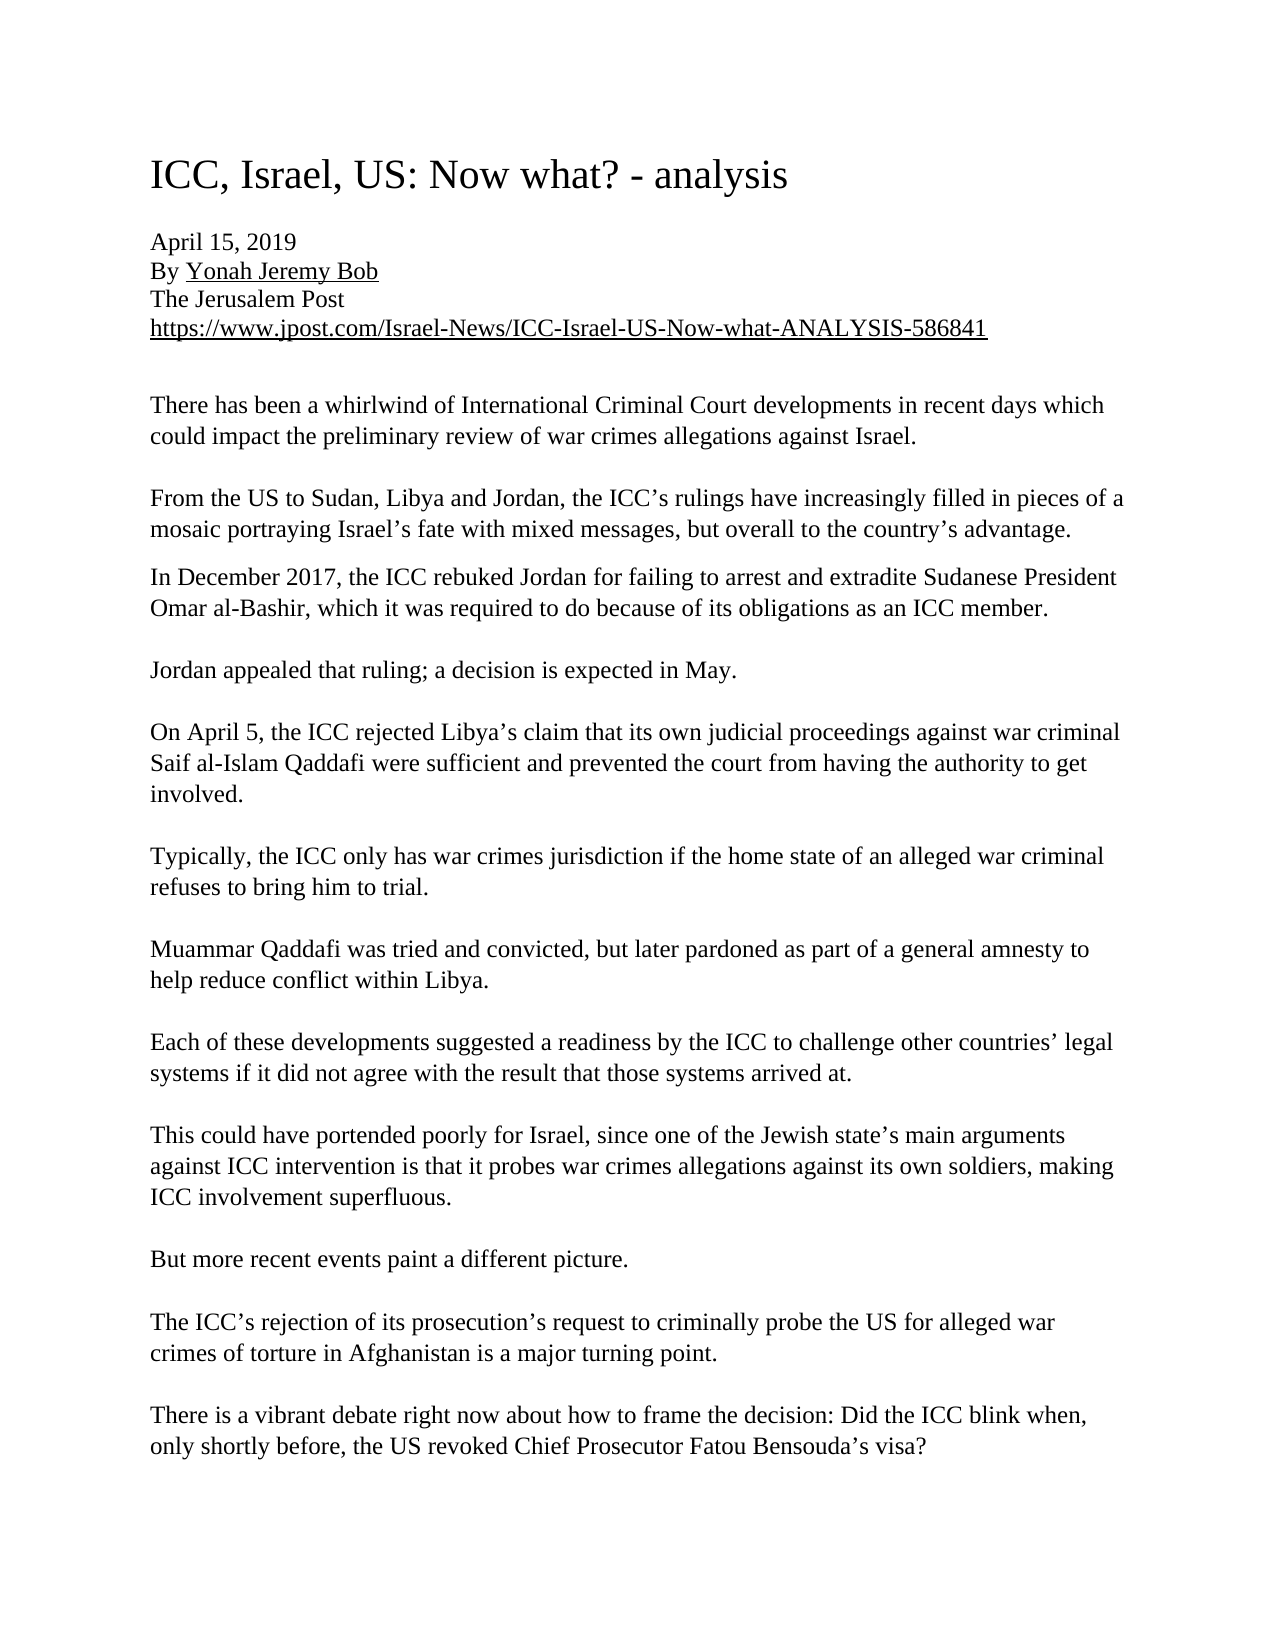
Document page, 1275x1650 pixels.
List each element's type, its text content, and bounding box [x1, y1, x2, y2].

text By Yonah Jeremy Bob [150, 256, 1125, 284]
text The Jerusalem Post [150, 284, 1125, 313]
text April 15, 2019 [150, 227, 1125, 256]
text There has been a whirlwind of International Criminal Court developments in recent days which could impact the preliminary review of war crimes allegations against Israel. From the US to Sudan, Libya and Jordan, the ICC’s rulings have increasingly filled in pieces of a mosaic portraying Israel’s fate with mixed messages, but overall to the country’s advantage. [150, 390, 1125, 543]
text https://www.jpost.com/Israel-News/ICC-Israel-US-Now-what-ANALYSIS-586841 [150, 313, 1125, 342]
text ICC, Israel, US: Now what? - analysis [150, 150, 1125, 198]
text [150, 562, 1125, 1491]
